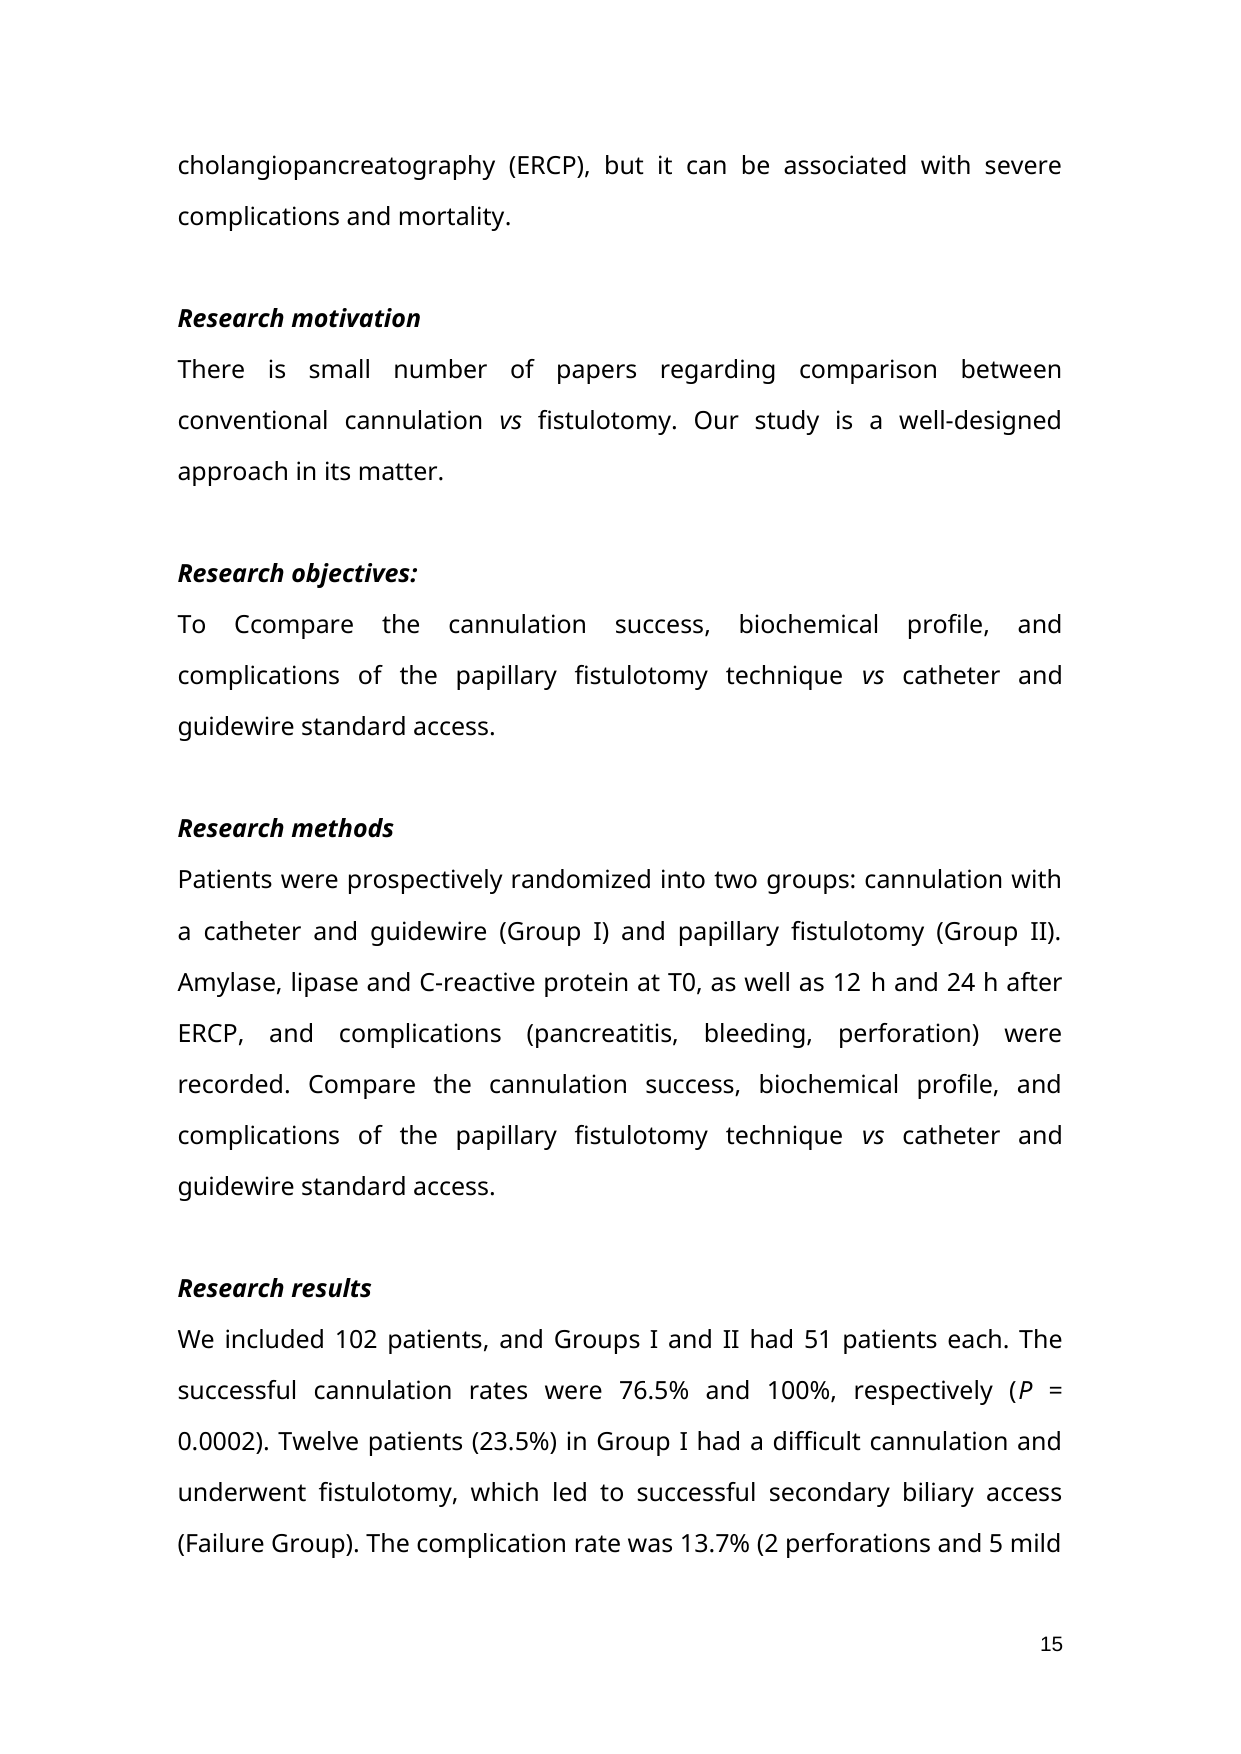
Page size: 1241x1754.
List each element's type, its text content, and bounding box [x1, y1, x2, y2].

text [177, 1322, 1063, 1560]
text Research results [177, 1271, 1063, 1304]
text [177, 148, 1063, 233]
text Research methods [177, 811, 1063, 845]
text To Ccompare the cannulation success, biochemical profile, and complications of the papillary fistulotomy technique vs catheter and guidewire standard access. [177, 607, 1063, 743]
text Patients were prospectively randomized into two groups: cannulation with a catheter and guidewire (Group I) and papillary fistulotomy (Group II). Amylase, lipase and C-reactive protein at T0, as well as 12 h and 24 h after ERCP, and complications (pancreatitis, bleeding, perforation) were recorded. Compare the cannulation success, biochemical profile, and complications of the papillary fistulotomy technique vs catheter and guidewire standard access. [177, 862, 1063, 1202]
text Research motivation [177, 301, 1063, 335]
text Research objectives: [177, 556, 1063, 590]
text There is small number of papers regarding comparison between conventional cannulation vs fistulotomy. Our study is a well-designed approach in its matter. [177, 352, 1063, 488]
